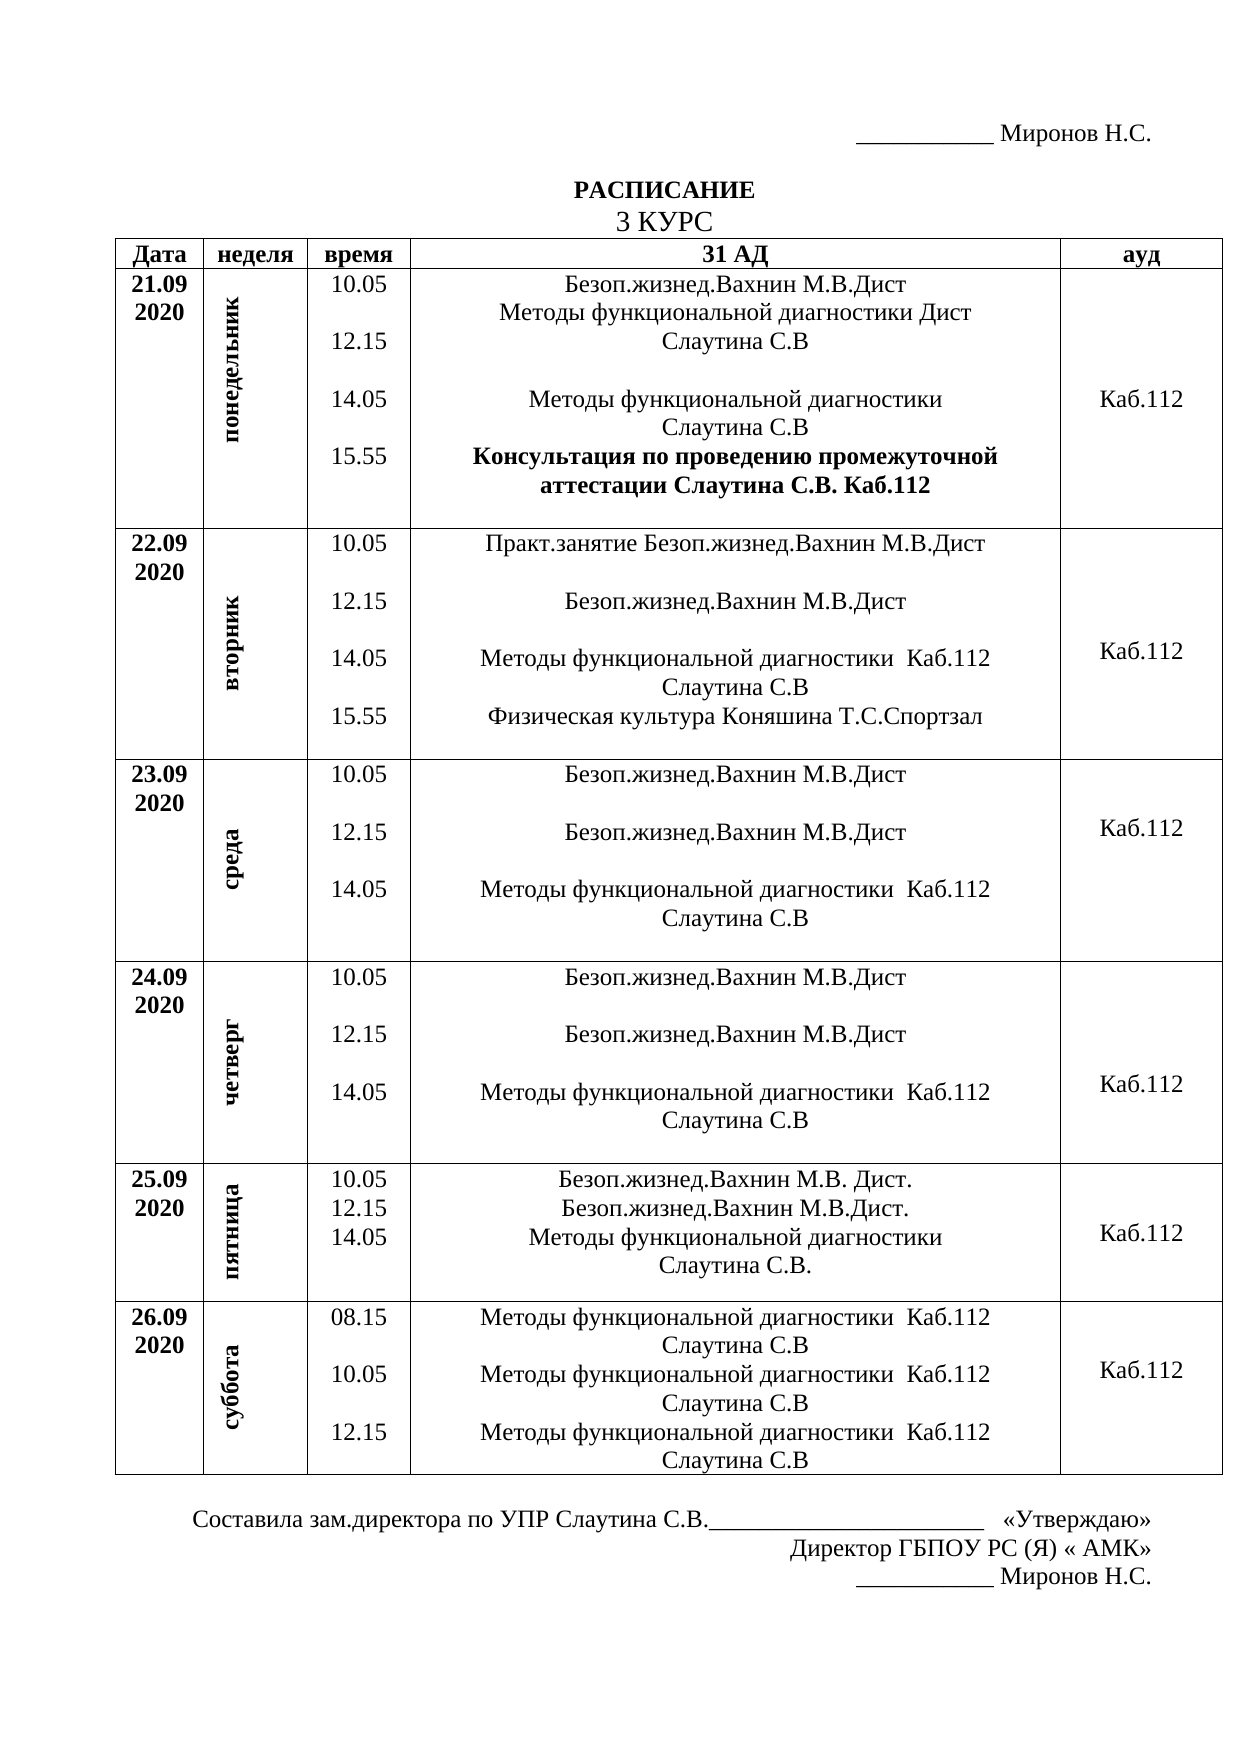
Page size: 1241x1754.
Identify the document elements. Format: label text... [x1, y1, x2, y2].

table_cell 24.09 2020 [116, 962, 203, 1163]
table_cell Безоп.жизнед.Вахнин М.В.Дист Безоп.жизнед.Вахнин М.В.Дист Методы функциональной диагностики Каб.112 Слаутина С.В [411, 760, 1060, 961]
text Директор ГБПОУ РС (Я) « АМК» [177, 1533, 1152, 1561]
table_cell пятница [204, 1164, 307, 1301]
table_header Дата [116, 239, 203, 268]
text ___________ Миронов Н.С. [177, 118, 1152, 147]
table_header время [308, 239, 410, 268]
table_cell понедельник [204, 269, 307, 527]
table_cell 22.09 2020 [116, 529, 203, 758]
table_cell 10.05 12.15 14.05 15.55 [308, 529, 410, 758]
table_cell Методы функциональной диагностики Каб.112 Слаутина С.В Методы функциональной диагностики Каб.112 Слаутина С.В Методы функциональной диагностики Каб.112 Слаутина С.В [411, 1302, 1060, 1474]
table_header неделя [204, 239, 307, 268]
table_cell 21.09 2020 [116, 269, 203, 527]
table_cell 10.05 12.15 14.05 15.55 [308, 269, 410, 527]
table_cell Практ.занятие Безоп.жизнед.Вахнин М.В.Дист Безоп.жизнед.Вахнин М.В.Дист Методы функциональной диагностики Каб.112 Слаутина С.В Физическая культура Коняшина Т.С.Спортзал [411, 529, 1060, 758]
table_header 31 АД [411, 239, 1060, 268]
text Составила зам.директора по УПР Слаутина С.В.______________________ «Утверждаю» [177, 1504, 1152, 1533]
table_cell Каб.112 [1061, 760, 1222, 961]
table_header ауд [1061, 239, 1222, 268]
table_cell Безоп.жизнед.Вахнин М.В. Дист. Безоп.жизнед.Вахнин М.В.Дист. Методы функциональной диагностики Слаутина С.В. [411, 1164, 1060, 1301]
text ___________ Миронов Н.С. [177, 1561, 1152, 1590]
text 3 КУРС [177, 204, 1152, 238]
table_cell среда [204, 760, 307, 961]
table_cell 10.05 12.15 14.05 [308, 760, 410, 961]
table_cell 10.05 12.15 14.05 [308, 962, 410, 1163]
table_cell четверг [204, 962, 307, 1163]
table_cell суббота [204, 1302, 307, 1474]
table_cell 10.05 12.15 14.05 [308, 1164, 410, 1301]
table_cell 23.09 2020 [116, 760, 203, 961]
table_cell Безоп.жизнед.Вахнин М.В.Дист Безоп.жизнед.Вахнин М.В.Дист Методы функциональной диагностики Каб.112 Слаутина С.В [411, 962, 1060, 1163]
table_cell Каб.112 [1061, 1302, 1222, 1474]
table_cell Безоп.жизнед.Вахнин М.В.Дист Методы функциональной диагностики Дист Слаутина С.В Методы функциональной диагностики Слаутина С.В Консультация по проведению промежуточной аттестации Слаутина С.В. Каб.112 [411, 269, 1060, 527]
table_cell 08.15 10.05 12.15 [308, 1302, 410, 1474]
table_cell 25.09 2020 [116, 1164, 203, 1301]
table_cell 26.09 2020 [116, 1302, 203, 1474]
text РАСПИСАНИЕ [177, 176, 1152, 204]
table_cell Каб.112 [1061, 269, 1222, 527]
table_cell Каб.112 [1061, 962, 1222, 1163]
table_cell Каб.112 [1061, 1164, 1222, 1301]
table_cell вторник [204, 529, 307, 758]
table_cell Каб.112 [1061, 529, 1222, 758]
